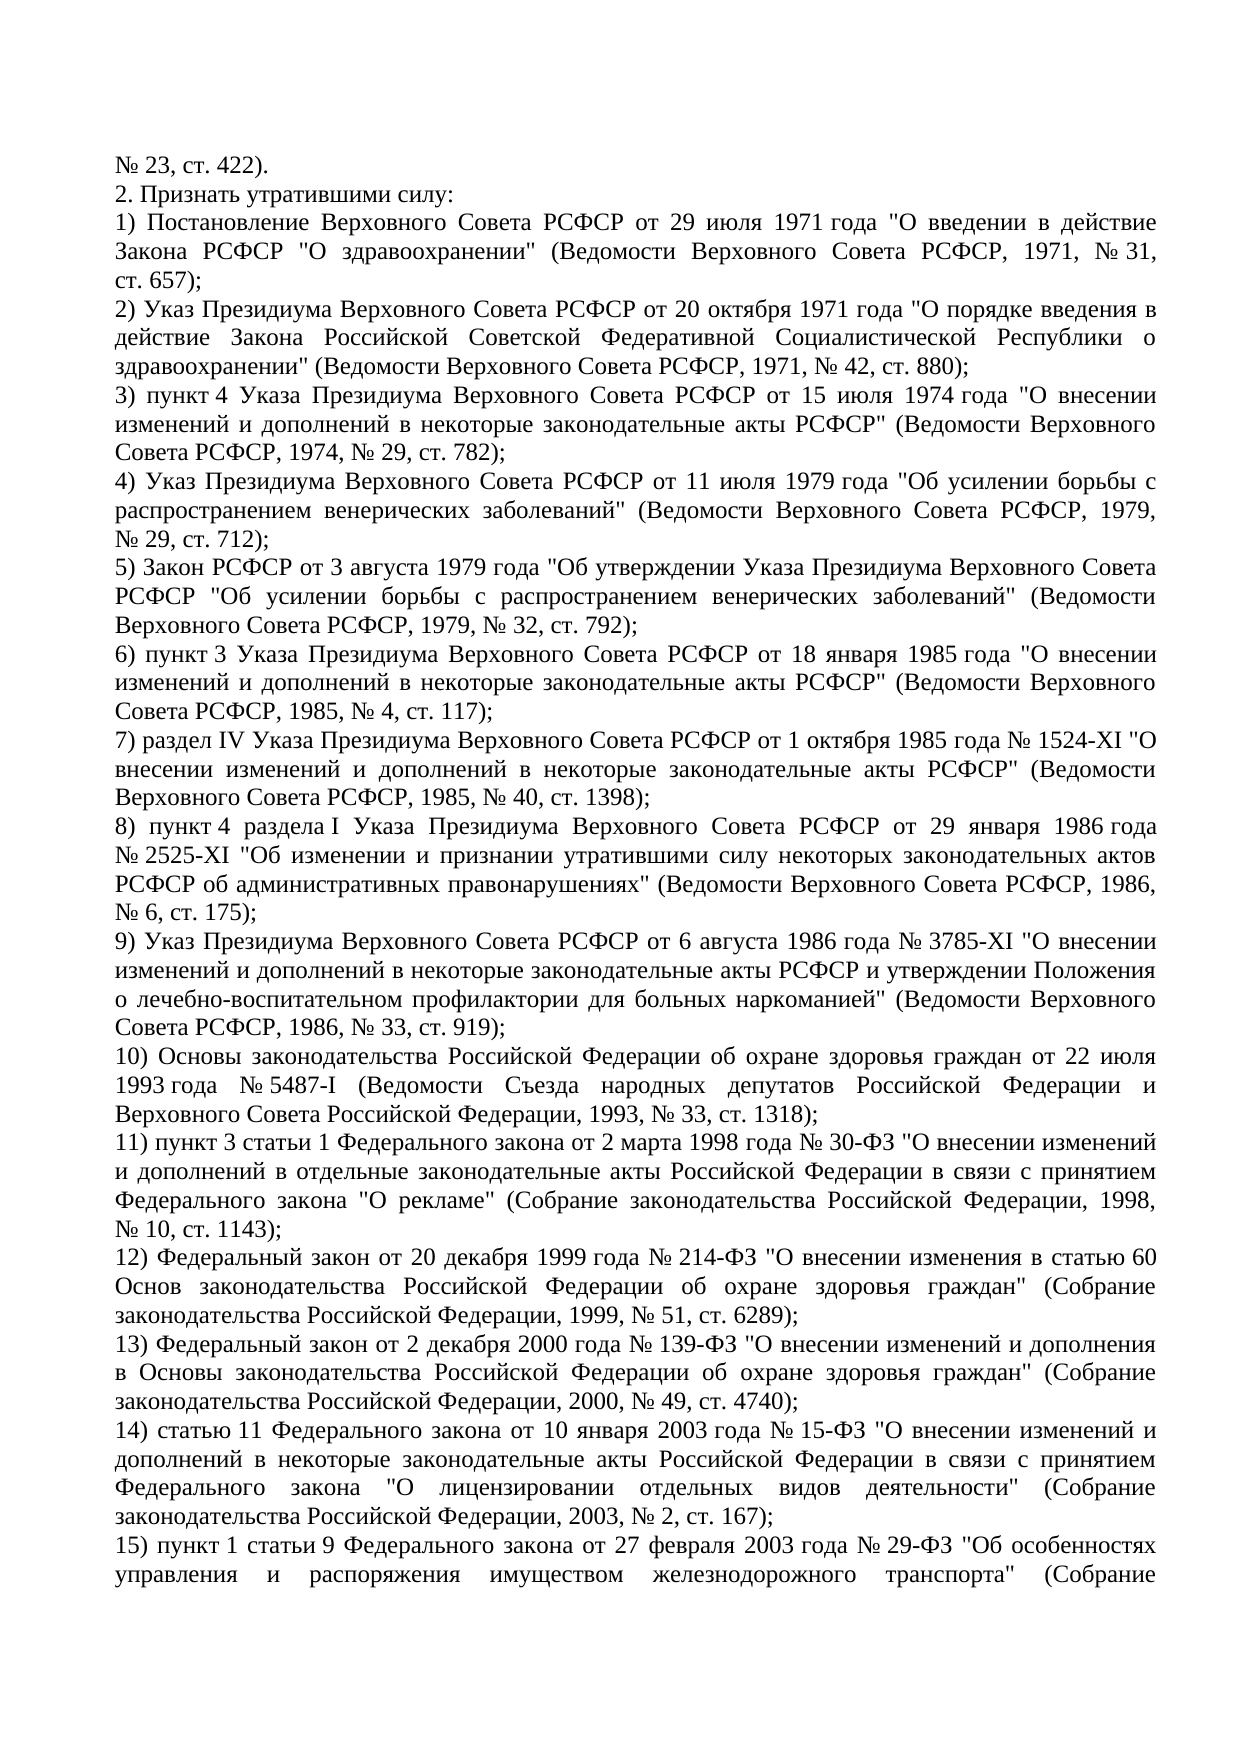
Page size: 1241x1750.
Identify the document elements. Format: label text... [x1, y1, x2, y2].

text 3) пункт 4 Указа Президиума Верховного Совета РСФСР от 15 июля 1974 года "О внесении изменений и дополнений в некоторые законодательные акты РСФСР" (Ведомости Верховного Совета РСФСР, 1974, № 29, ст. 782); [114, 380, 1157, 466]
text 2. Признать утратившими силу: [114, 179, 1157, 207]
text 1) Постановление Верховного Совета РСФСР от 29 июля 1971 года "О введении в действие Закона РСФСР "О здравоохранении" (Ведомости Верховного Совета РСФСР, 1971, № 31, ст. 657); [114, 207, 1157, 294]
text 9) Указ Президиума Верховного Совета РСФСР от 6 августа 1986 года № 3785-XI "О внесении изменений и дополнений в некоторые законодательные акты РСФСР и утверждении Положения о лечебно-воспитательном профилактории для больных наркоманией" (Ведомости Верховного Совета РСФСР, 1986, № 33, ст. 919); [114, 926, 1157, 1041]
text 12) Федеральный закон от 20 декабря 1999 года № 214-ФЗ "О внесении изменения в статью 60 Основ законодательства Российской Федерации об охране здоровья граждан" (Собрание законодательства Российской Федерации, 1999, № 51, ст. 6289); [114, 1242, 1157, 1329]
text 10) Основы законодательства Российской Федерации об охране здоровья граждан от 22 июля 1993 года № 5487-I (Ведомости Съезда народных депутатов Российской Федерации и Верховного Совета Российской Федерации, 1993, № 33, ст. 1318); [114, 1041, 1157, 1127]
text 2) Указ Президиума Верховного Совета РСФСР от 20 октября 1971 года "О порядке введения в действие Закона Российской Советской Федеративной Социалистической Республики о здравоохранении" (Ведомости Верховного Совета РСФСР, 1971, № 42, ст. 880); [114, 294, 1157, 380]
text 8) пункт 4 раздела I Указа Президиума Верховного Совета РСФСР от 29 января 1986 года № 2525-XI "Об изменении и признании утратившими силу некоторых законодательных актов РСФСР об административных правонарушениях" (Ведомости Верховного Совета РСФСР, 1986, № 6, ст. 175); [114, 811, 1157, 926]
text 13) Федеральный закон от 2 декабря 2000 года № 139-ФЗ "О внесении изменений и дополнения в Основы законодательства Российской Федерации об охране здоровья граждан" (Собрание законодательства Российской Федерации, 2000, № 49, ст. 4740); [114, 1329, 1157, 1415]
text 5) Закон РСФСР от 3 августа 1979 года "Об утверждении Указа Президиума Верховного Совета РСФСР "Об усилении борьбы с распространением венерических заболеваний" (Ведомости Верховного Совета РСФСР, 1979, № 32, ст. 792); [114, 552, 1157, 639]
text 6) пункт 3 Указа Президиума Верховного Совета РСФСР от 18 января 1985 года "О внесении изменений и дополнений в некоторые законодательные акты РСФСР" (Ведомости Верховного Совета РСФСР, 1985, № 4, ст. 117); [114, 639, 1157, 725]
text 14) статью 11 Федерального закона от 10 января 2003 года № 15-ФЗ "О внесении изменений и дополнений в некоторые законодательные акты Российской Федерации в связи с принятием Федерального закона "О лицензировании отдельных видов деятельности" (Собрание законодательства Российской Федерации, 2003, № 2, ст. 167); [114, 1415, 1157, 1530]
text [114, 1530, 1157, 1587]
text 11) пункт 3 статьи 1 Федерального закона от 2 марта 1998 года № 30-ФЗ "О внесении изменений и дополнений в отдельные законодательные акты Российской Федерации в связи с принятием Федерального закона "О рекламе" (Собрание законодательства Российской Федерации, 1998, № 10, ст. 1143); [114, 1127, 1157, 1242]
text 4) Указ Президиума Верховного Совета РСФСР от 11 июля 1979 года "Об усилении борьбы с распространением венерических заболеваний" (Ведомости Верховного Совета РСФСР, 1979, № 29, ст. 712); [114, 466, 1157, 552]
text 7) раздел IV Указа Президиума Верховного Совета РСФСР от 1 октября 1985 года № 1524-XI "О внесении изменений и дополнений в некоторые законодательные акты РСФСР" (Ведомости Верховного Совета РСФСР, 1985, № 40, ст. 1398); [114, 725, 1157, 811]
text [114, 150, 1157, 179]
